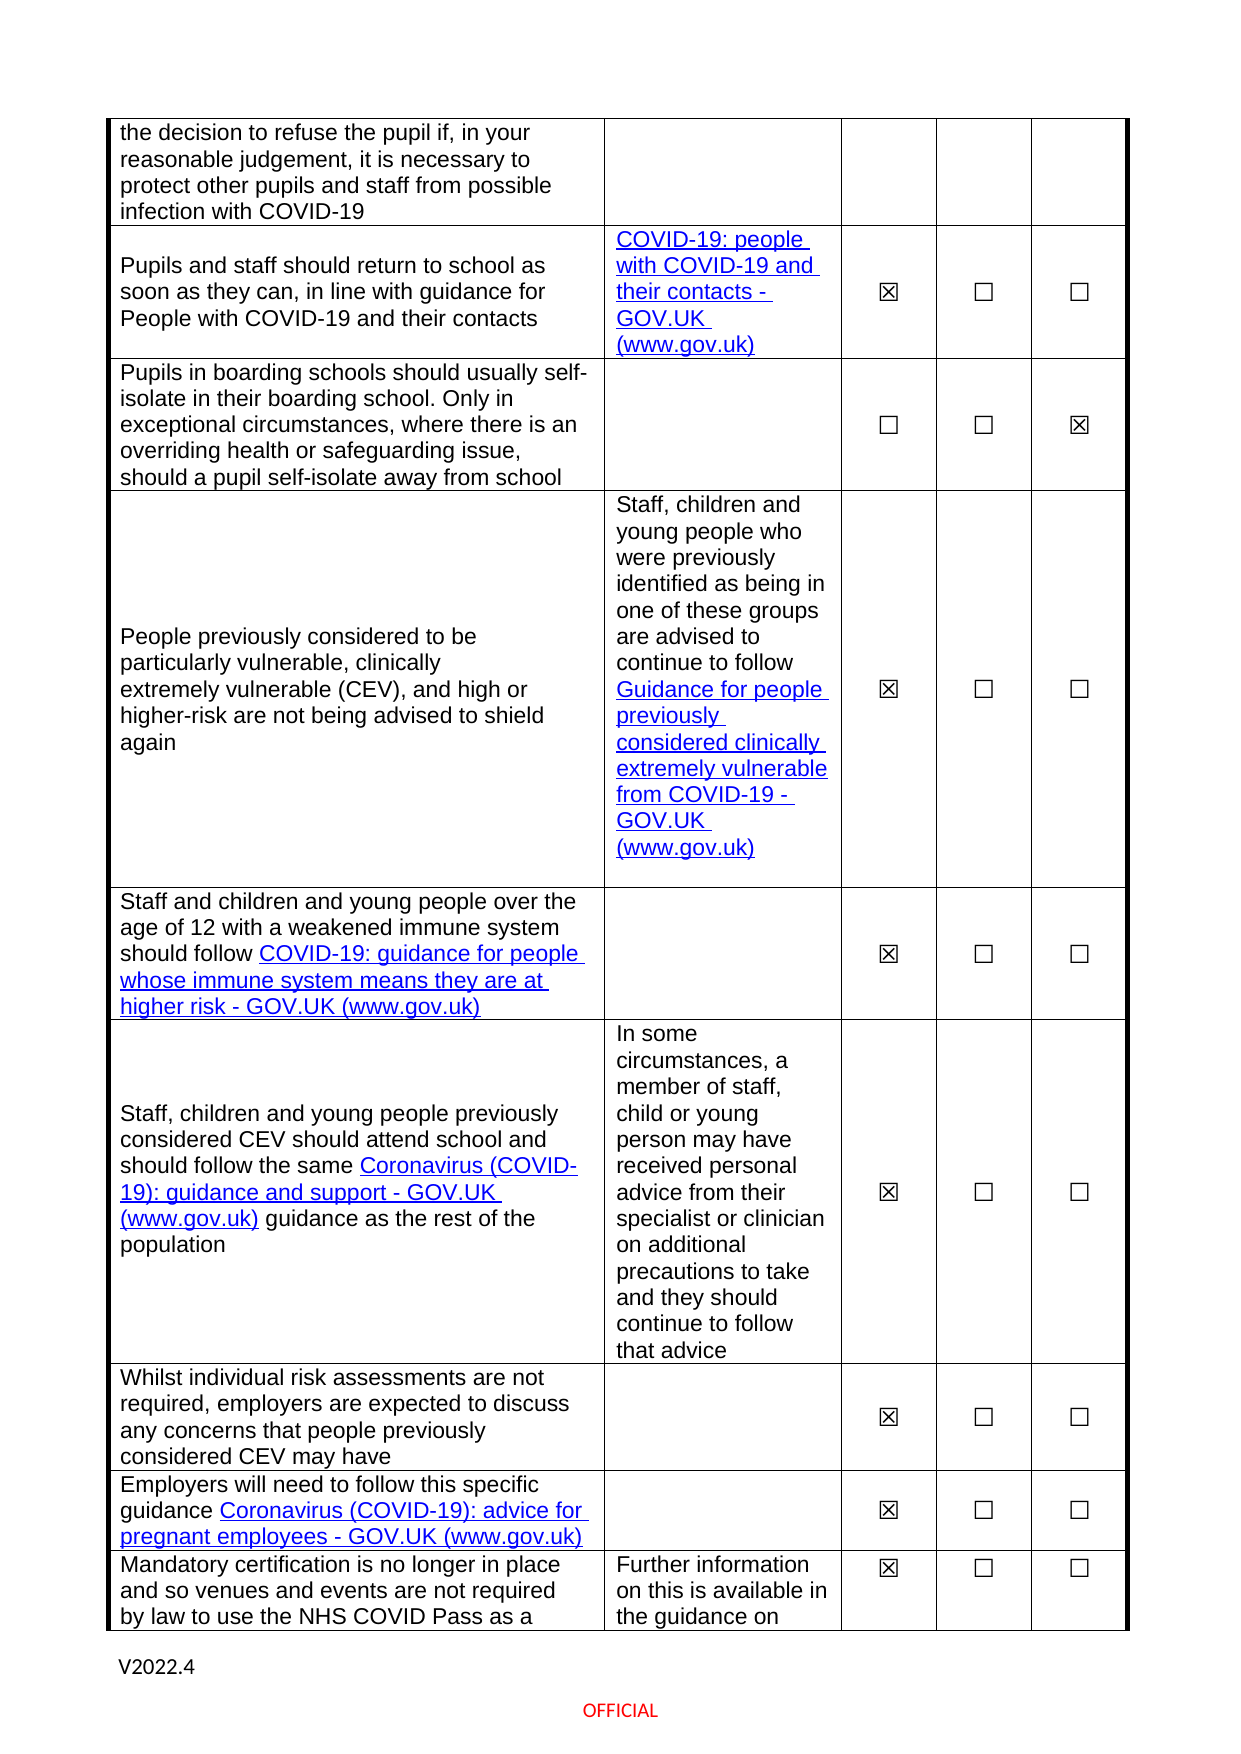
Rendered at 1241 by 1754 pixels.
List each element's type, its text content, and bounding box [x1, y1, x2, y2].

table_cell [605, 1364, 841, 1469]
table_cell Staff, children and young people previously considered CEV should attend school and should follow the same Coronavirus (COVID-19): guidance and support - GOV.UK (www.gov.uk) guidance as the rest of the population [111, 1020, 604, 1363]
table_cell Whilst individual risk assessments are not required, employers are expected to discuss any concerns that people previously considered CEV may have [111, 1364, 604, 1469]
table_cell In some circumstances, a member of staff, child or young person may have received personal advice from their specialist or clinician on additional precautions to take and they should continue to follow that advice [605, 1020, 841, 1363]
table_cell [605, 119, 841, 224]
table_cell Pupils in boarding schools should usually self-isolate in their boarding school. Only in exceptional circumstances, where there is an overriding health or safeguarding issue, should a pupil self-isolate away from school [111, 359, 604, 490]
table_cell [605, 1551, 841, 1630]
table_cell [111, 119, 604, 224]
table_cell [111, 1551, 604, 1630]
table_cell [605, 888, 841, 1019]
table_cell COVID-19: people with COVID-19 and their contacts - GOV.UK (www.gov.uk) [605, 226, 841, 357]
table_cell Staff and children and young people over the age of 12 with a weakened immune system should follow COVID-19: guidance for people whose immune system means they are at higher risk - GOV.UK (www.gov.uk) [111, 888, 604, 1019]
table_cell Employers will need to follow this specific guidance Coronavirus (COVID-19): advice for pregnant employees - GOV.UK (www.gov.uk) [111, 1471, 604, 1549]
table_cell Staff, children and young people who were previously identified as being in one of these groups are advised to continue to follow Guidance for people previously considered clinically extremely vulnerable from COVID-19 - GOV.UK (www.gov.uk) [605, 491, 841, 887]
table_cell [605, 1471, 841, 1549]
table_cell People previously considered to be particularly vulnerable, clinically extremely vulnerable (CEV), and high or higher-risk are not being advised to shield again [111, 491, 604, 887]
table_cell Pupils and staff should return to school as soon as they can, in line with guidance for People with COVID-19 and their contacts [111, 226, 604, 357]
table_cell [605, 359, 841, 490]
